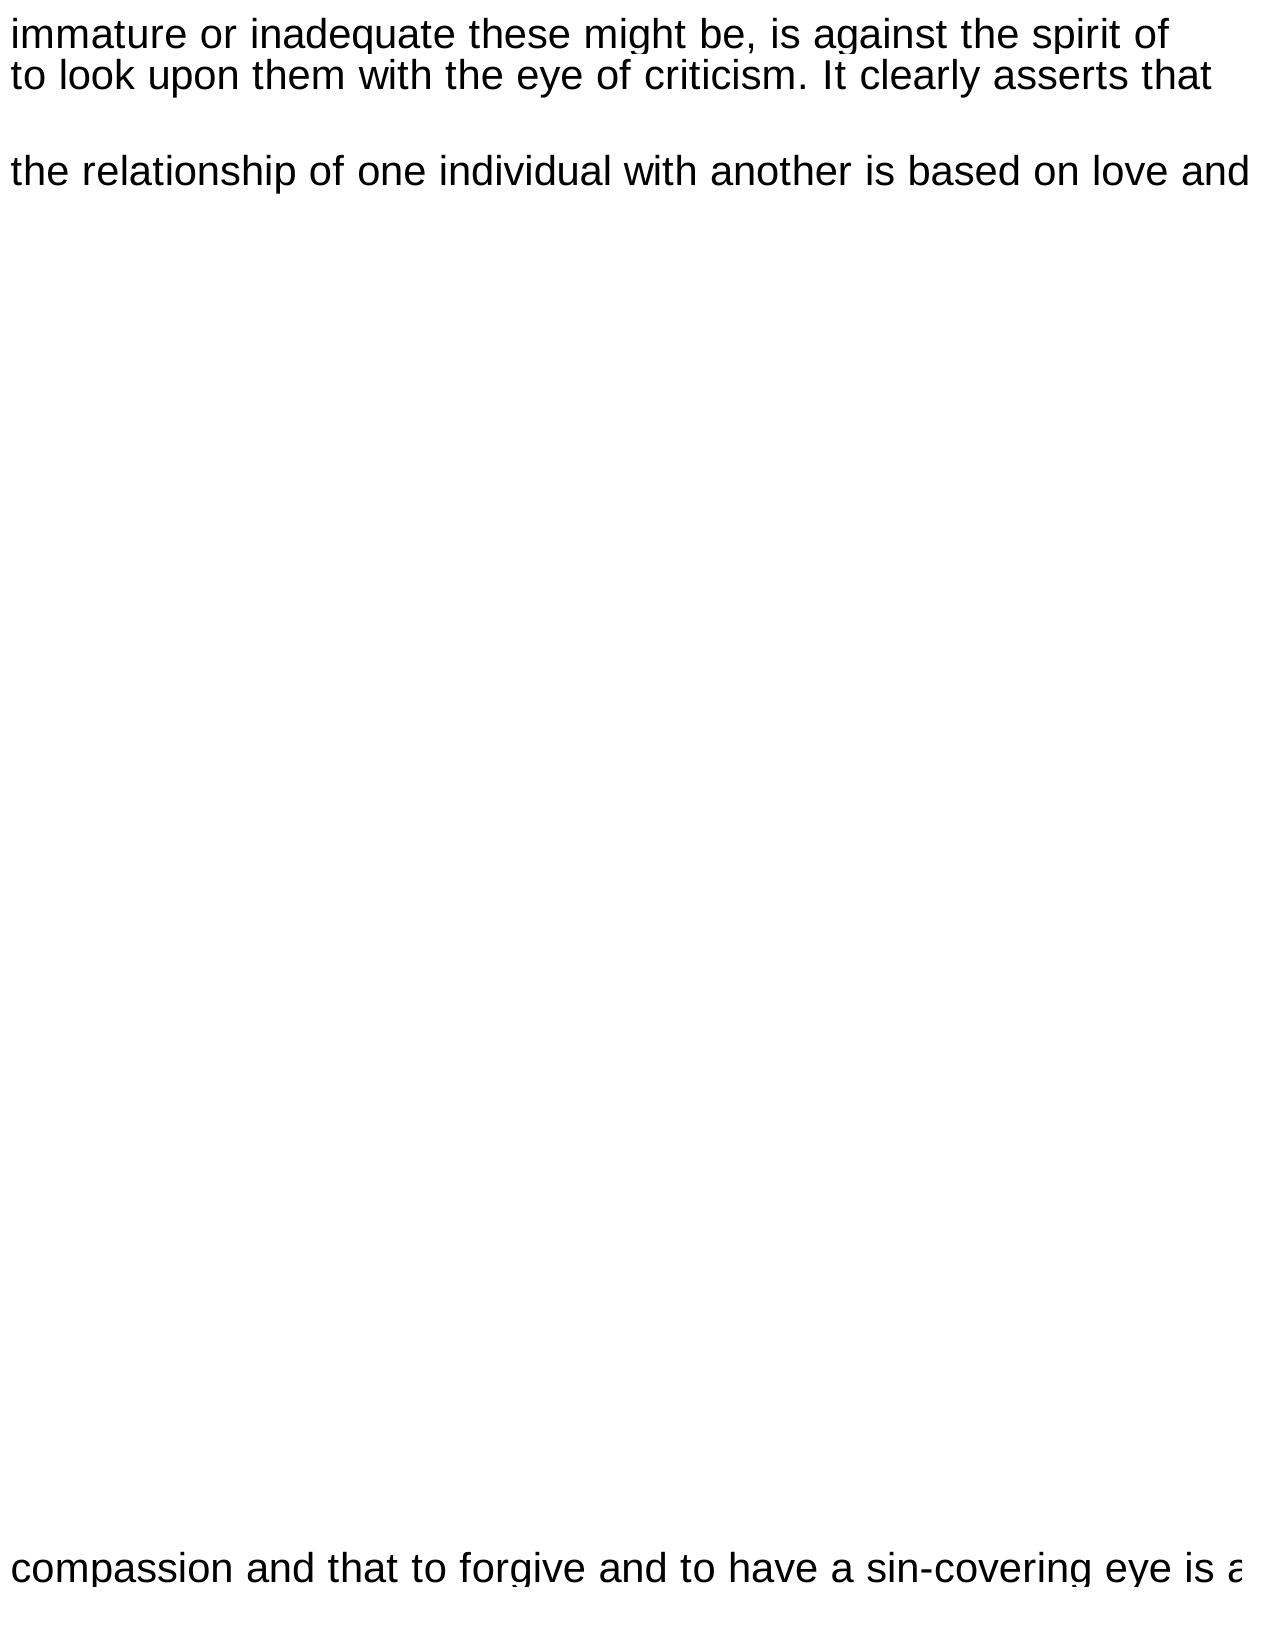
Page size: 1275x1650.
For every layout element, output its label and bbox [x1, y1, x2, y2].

text [10, 50, 1252, 194]
